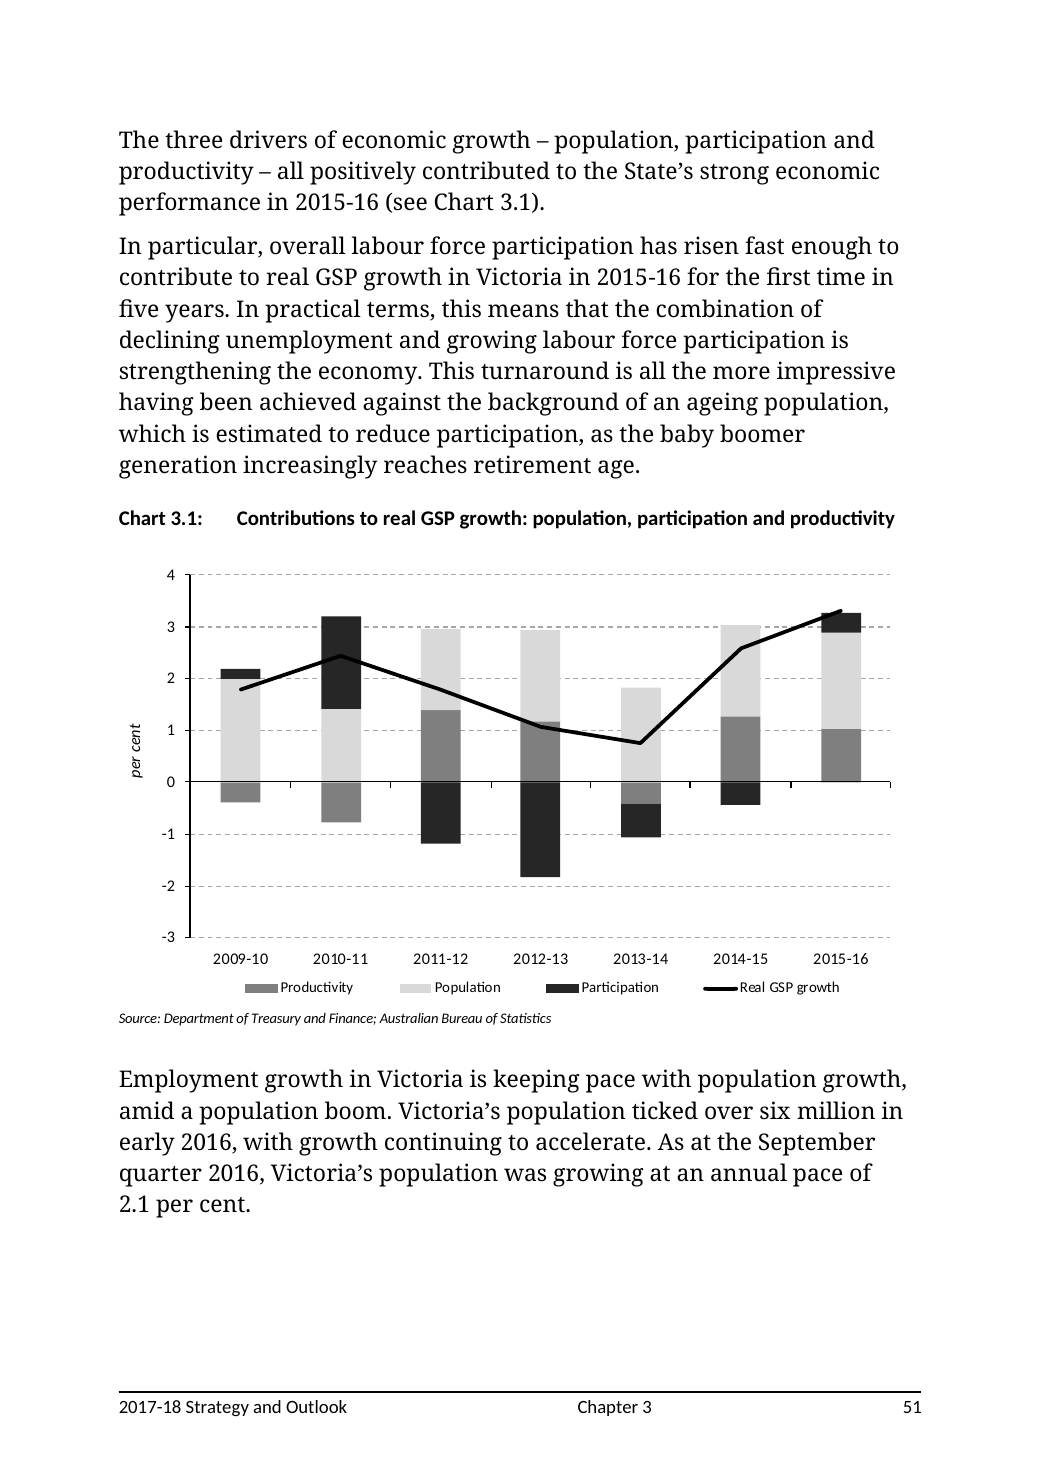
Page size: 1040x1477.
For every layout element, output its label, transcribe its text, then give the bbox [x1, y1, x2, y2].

text Employment growth in Victoria is keeping pace with population growth, amid a population boom. Victoria’s population ticked over six million in early 2016, with growth continuing to accelerate. As at the September quarter 2016, Victoria’s population was growing at an annual pace of 2.1 per cent. [118, 1063, 921, 1220]
text The three drivers of economic growth – population, participation and productivity – all positively contributed to the State’s strong economic performance in 2015-16 (see Chart 3.1). [118, 124, 921, 217]
subtitle Chart 3.1: Contributions to real GSP growth: population, participation and productivity [118, 505, 921, 530]
text Source: Department of Treasury and Finance; Australian Bureau of Statistics [118, 1009, 921, 1027]
text In particular, overall labour force participation has risen fast enough to contribute to real GSP growth in Victoria in 2015-16 for the first time in five years. In practical terms, this means that the combination of declining unemployment and growing labour force participation is strengthening the economy. This turnaround is all the more impressive having been achieved against the background of an ageing population, which is estimated to reduce participation, as the baby boomer generation increasingly reaches retirement age. [118, 230, 921, 480]
